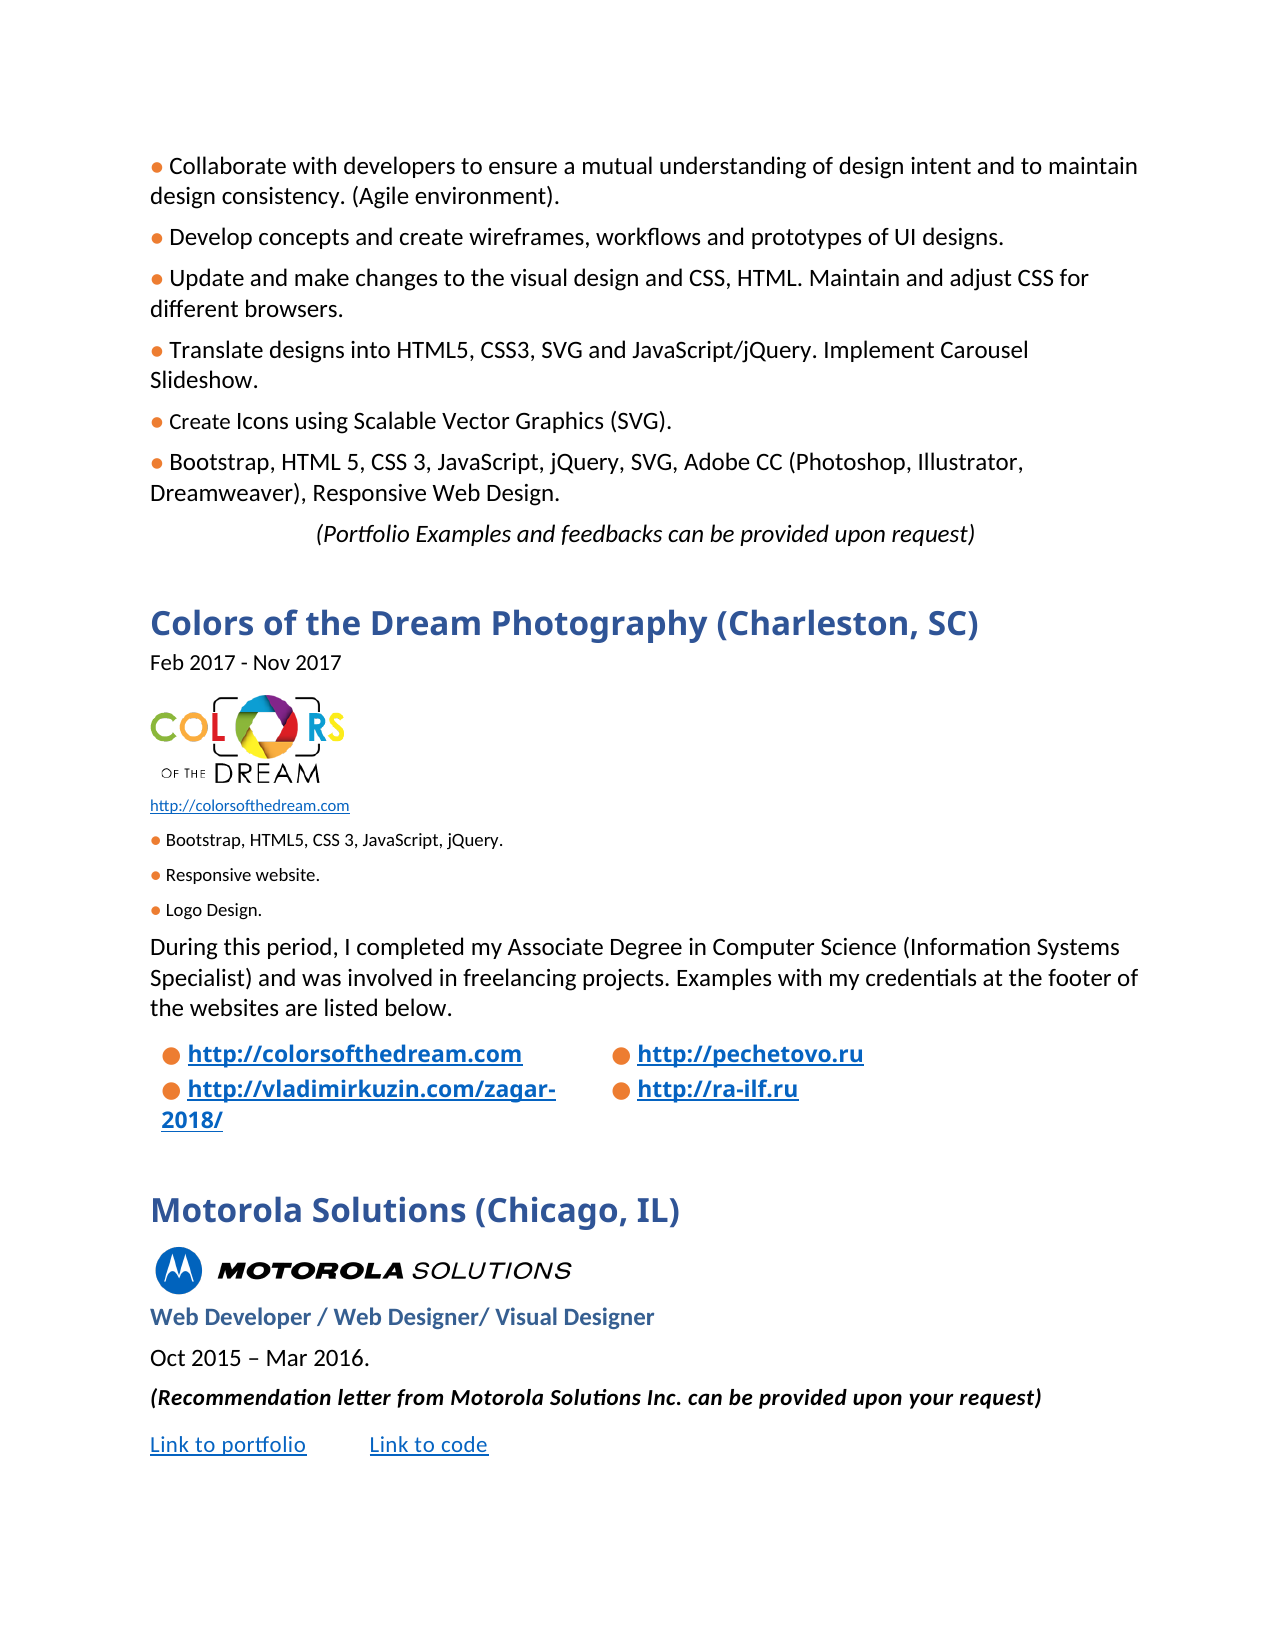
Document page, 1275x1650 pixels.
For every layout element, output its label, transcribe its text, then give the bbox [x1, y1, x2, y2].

table_header ● http://pechetovo.ru ● http://ra-ilf.ru [600, 1033, 1124, 1135]
picture [150, 1246, 839, 1302]
picture [150, 695, 344, 783]
text ● Translate designs into HTML5, CSS3, SVG and JavaScript/jQuery. Implement Carousel Slideshow. [150, 334, 1144, 395]
text http://colorsofthedream.com [150, 796, 1144, 816]
text During this period, I completed my Associate Degree in Computer Science (Information Systems Specialist) and was involved in freelancing projects. Examples with my credentials at the footer of the websites are listed below. [150, 931, 1144, 1023]
table_header ● http://colorsofthedream.com ● http://vladimirkuzin.com/zagar-2018/ [150, 1033, 600, 1135]
text ● Logo Design. [150, 898, 1144, 921]
subtitle Motorola Solutions (Chicago, IL) [150, 1187, 1144, 1232]
text Oct 2015 – Mar 2016. [150, 1342, 1144, 1373]
text Link to portfolio Link to code [150, 1430, 1144, 1458]
text ● Bootstrap, HTML5, CSS 3, JavaScript, jQuery. [150, 828, 1144, 851]
text ● Collaborate with developers to ensure a mutual understanding of design intent and to maintain design consistency. (Agile environment). [150, 150, 1144, 211]
text (Recommendation letter from Motorola Solutions Inc. can be provided upon your request) [150, 1383, 1144, 1411]
text ● Update and make changes to the visual design and CSS, HTML. Maintain and adjust CSS for different browsers. [150, 262, 1144, 323]
text ● Create Icons using Scalable Vector Graphics (SVG). [150, 405, 1144, 436]
text (Portfolio Examples and feedbacks can be provided upon request) [150, 518, 1144, 548]
subtitle Colors of the Dream Photography (Charleston, SC) [150, 599, 1144, 645]
text Feb 2017 - Nov 2017 [150, 648, 1144, 677]
text ● Responsive website. [150, 863, 1144, 886]
text ● Develop concepts and create wireframes, workflows and prototypes of UI designs. [150, 221, 1144, 252]
text ● Bootstrap, HTML 5, CSS 3, JavaScript, jQuery, SVG, Adobe CC (Photoshop, Illustrator, Dreamweaver), Responsive Web Design. [150, 446, 1144, 507]
